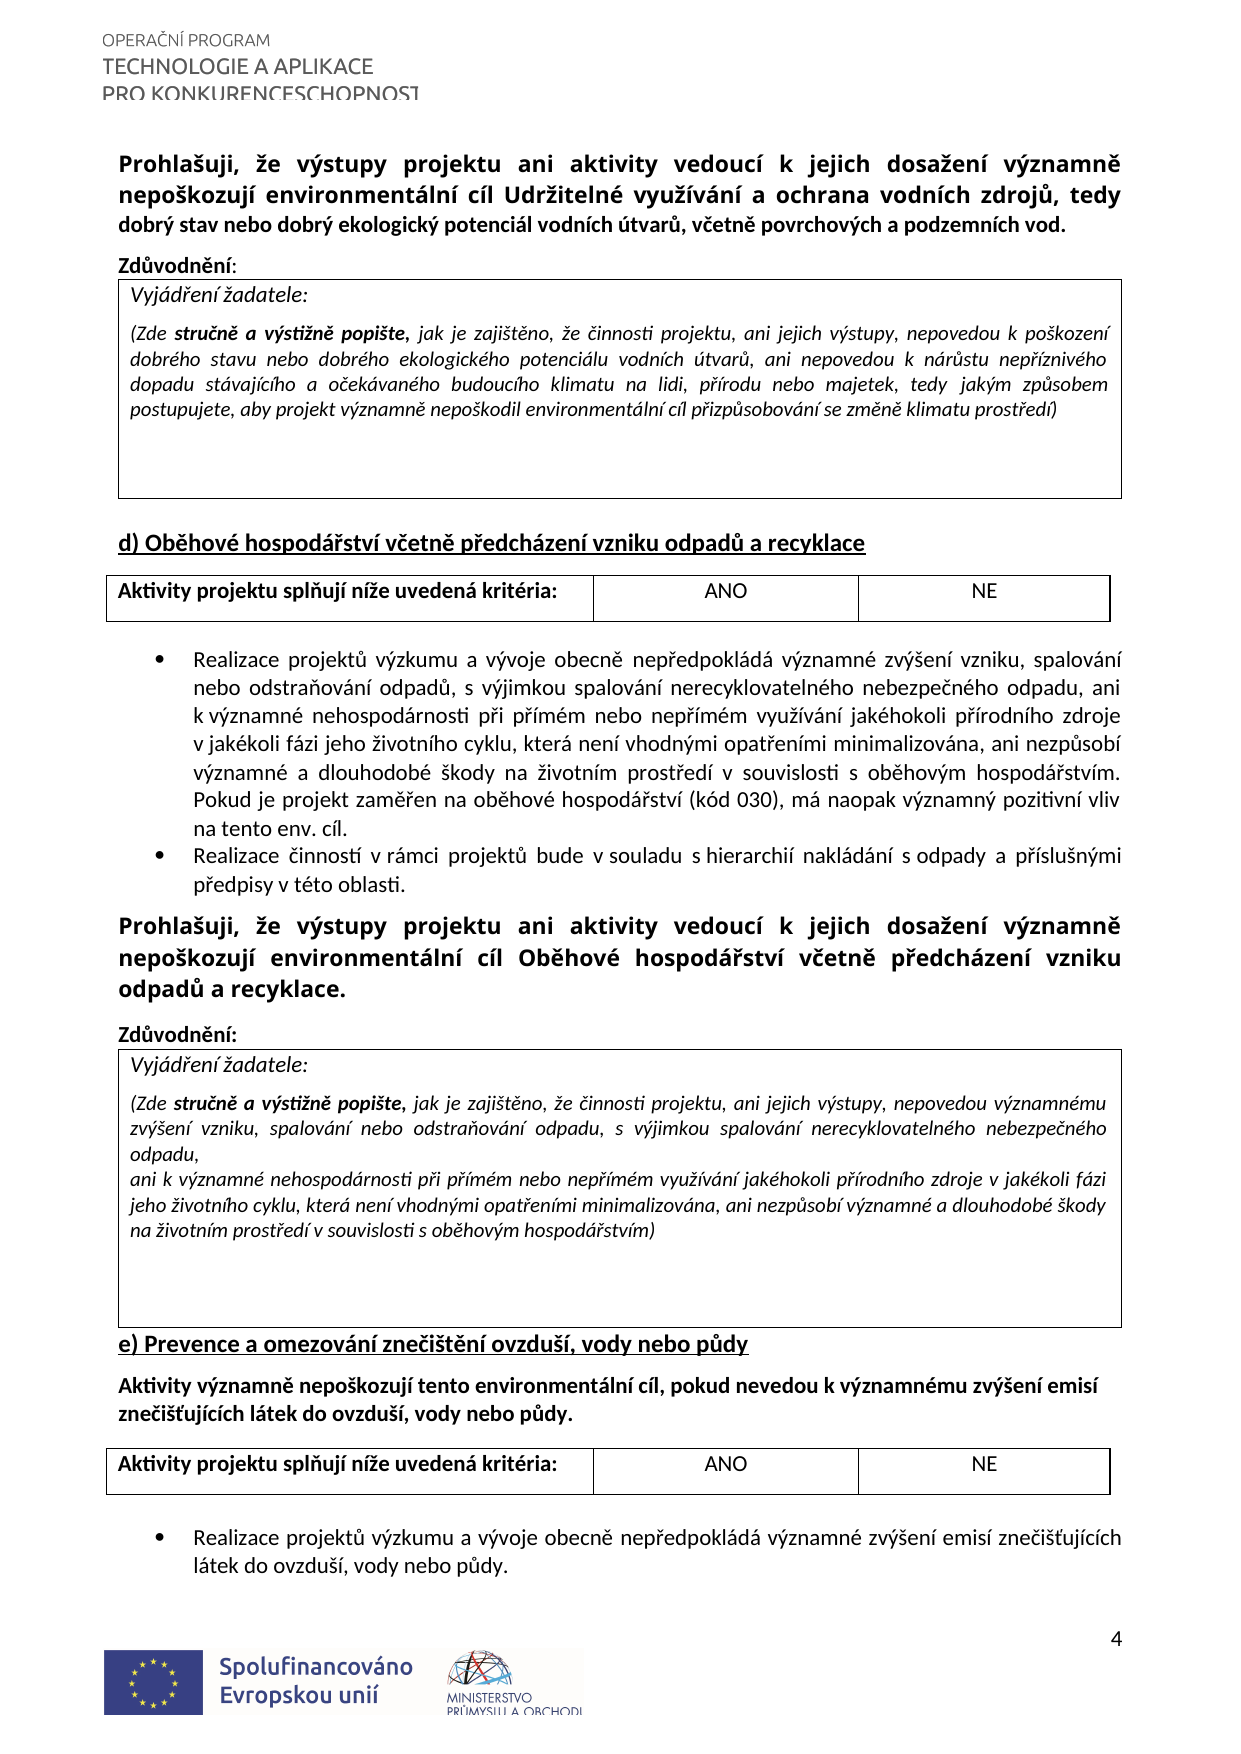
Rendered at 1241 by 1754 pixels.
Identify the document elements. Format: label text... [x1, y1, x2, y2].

text Prohlašuji, že výstupy projektu ani aktivity vedoucí k jejich dosažení významně nepoškozují environmentální cíl Udržitelné využívání a ochrana vodních zdrojů, tedy dobrý stav nebo dobrý ekologický potenciál vodních útvarů, včetně povrchových a podzemních vod. [118, 148, 1122, 238]
list Realizace projektů výzkumu a vývoje obecně nepředpokládá významné zvýšení emisí znečišťujících látek do ovzduší, vody nebo půdy. [156, 1523, 1122, 1579]
table_header Vyjádření žadatele: (Zde stručně a výstižně popište, jak je zajištěno, že činnosti projektu, ani jejich výstupy, nepovedou významnému zvýšení vzniku, spalování nebo odstraňování odpadu, s výjimkou spalování nerecyklovatelného nebezpečného odpadu, ani k významné nehospodárnosti při přímém nebo nepřímém využívání jakéhokoli přírodního zdroje v jakékoli fázi jeho životního cyklu, která není vhodnými opatřeními minimalizována, ani nezpůsobí významné a dlouhodobé škody na životním prostředí v souvislosti s oběhovým hospodářstvím) [119, 1050, 1121, 1327]
table_header Aktivity projektu splňují níže uvedená kritéria: [107, 576, 593, 621]
text e) Prevence a omezování znečištění ovzduší, vody nebo půdy [118, 1328, 1122, 1358]
text Aktivity významně nepoškozují tento environmentální cíl, pokud nevedou k významnému zvýšení emisí [118, 1371, 1122, 1399]
table_header NE [859, 576, 1109, 621]
table_header Aktivity projektu splňují níže uvedená kritéria: [107, 1449, 593, 1494]
table_header Vyjádření žadatele: (Zde stručně a výstižně popište, jak je zajištěno, že činnosti projektu, ani jejich výstupy, nepovedou k poškození dobrého stavu nebo dobrého ekologického potenciálu vodních útvarů, ani nepovedou k nárůstu nepříznivého dopadu stávajícího a očekávaného budoucího klimatu na lidi, přírodu nebo majetek, tedy jakým způsobem postupujete, aby projekt významně nepoškodil environmentální cíl přizpůsobování se změně klimatu prostředí) [119, 280, 1121, 498]
text Zdůvodnění: [118, 1021, 1122, 1049]
list Realizace projektů výzkumu a vývoje obecně nepředpokládá významné zvýšení vzniku, spalování nebo odstraňování odpadů, s výjimkou spalování nerecyklovatelného nebezpečného odpadu, ani k významné nehospodárnosti při přímém nebo nepřímém využívání jakéhokoli přírodního zdroje v jakékoli fázi jeho životního cyklu, která není vhodnými opatřeními minimalizována, ani nezpůsobí významné a dlouhodobé škody na životním prostředí v souvislosti s oběhovým hospodářstvím. Pokud je projekt zaměřen na oběhové hospodářství (kód 030), má naopak významný pozitivní vliv na tento env. cíl. [156, 646, 1122, 842]
picture [102, 30, 418, 100]
table_header ANO [594, 1449, 858, 1494]
text Zdůvodnění: [118, 251, 1122, 279]
list Realizace činností v rámci projektů bude v souladu s hierarchií nakládání s odpady a příslušnými předpisy v této oblasti. [156, 842, 1122, 898]
text d) Oběhové hospodářství včetně předcházení vzniku odpadů a recyklace [118, 527, 1122, 557]
table_header ANO [594, 576, 858, 621]
table_header NE [859, 1449, 1109, 1494]
text znečišťujících látek do ovzduší, vody nebo půdy. [118, 1399, 1122, 1427]
text Prohlašuji, že výstupy projektu ani aktivity vedoucí k jejich dosažení významně nepoškozují environmentální cíl Oběhové hospodářství včetně předcházení vzniku odpadů a recyklace. [118, 910, 1122, 1004]
picture [102, 1648, 584, 1715]
